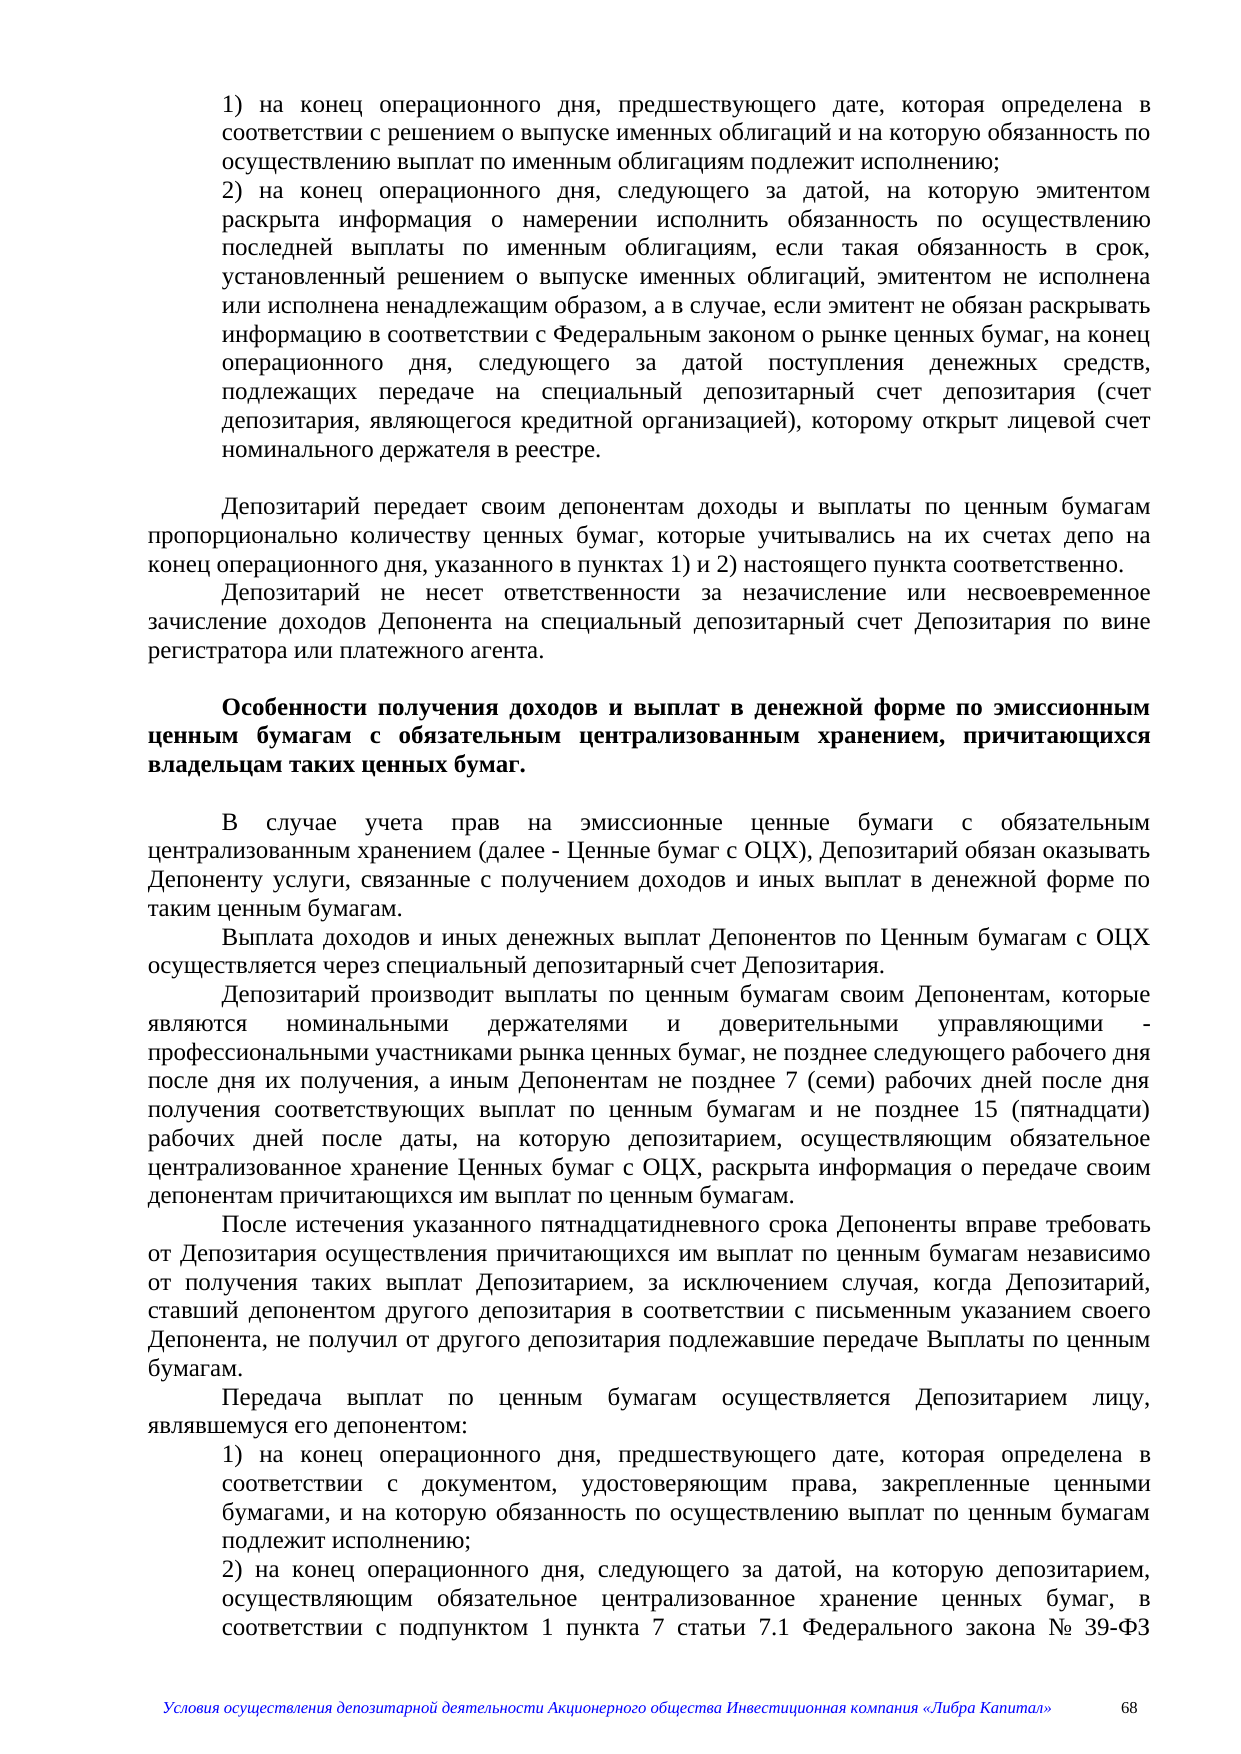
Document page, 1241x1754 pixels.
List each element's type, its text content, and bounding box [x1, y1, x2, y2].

text Выплата доходов и иных денежных выплат Депонентов по Ценным бумагам с ОЦХ осуществляется через специальный депозитарный счет Депозитария. [148, 922, 1152, 979]
text Депозитарий передает своим депонентам доходы и выплаты по ценным бумагам пропорционально количеству ценных бумаг, которые учитывались на их счетах депо на конец операционного дня, указанного в пунктах 1) и 2) настоящего пункта соответственно. [148, 491, 1152, 577]
text После истечения указанного пятнадцатидневного срока Депоненты вправе требовать от Депозитария осуществления причитающихся им выплат по ценным бумагам независимо от получения таких выплат Депозитарием, за исключением случая, когда Депозитарий, ставший депонентом другого депозитария в соответствии с письменным указанием своего Депонента, не получил от другого депозитария подлежавшие передаче Выплаты по ценным бумагам. [148, 1209, 1152, 1382]
text В случае учета прав на эмиссионные ценные бумаги с обязательным централизованным хранением (далее - Ценные бумаг с ОЦХ), Депозитарий обязан оказывать Депоненту услуги, связанные с получением доходов и иных выплат в денежной форме по таким ценным бумагам. [148, 807, 1152, 922]
text Передача выплат по ценным бумагам осуществляется Депозитарием лицу, являвшемуся его депонентом: [148, 1382, 1152, 1439]
text Депозитарий не несет ответственности за незачисление или несвоевременное зачисление доходов Депонента на специальный депозитарный счет Депозитария по вине регистратора или платежного агента. [148, 577, 1152, 664]
text 1) на конец операционного дня, предшествующего дате, которая определена в соответствии с решением о выпуске именных облигаций и на которую обязанность по осуществлению выплат по именным облигациям подлежит исполнению; [222, 89, 1152, 175]
text 1) на конец операционного дня, предшествующего дате, которая определена в соответствии с документом, удостоверяющим права, закрепленные ценными бумагами, и на которую обязанность по осуществлению выплат по ценным бумагам подлежит исполнению; [222, 1439, 1152, 1554]
text Депозитарий производит выплаты по ценным бумагам своим Депонентам, которые являются номинальными держателями и доверительными управляющими - профессиональными участниками рынка ценных бумаг, не позднее следующего рабочего дня после дня их получения, а иным Депонентам не позднее 7 (семи) рабочих дней после дня получения соответствующих выплат по ценным бумагам и не позднее 15 (пятнадцати) рабочих дней после даты, на которую депозитарием, осуществляющим обязательное централизованное хранение Ценных бумаг с ОЦХ, раскрыта информация о передаче своим депонентам причитающихся им выплат по ценным бумагам. [148, 979, 1152, 1209]
text 2) на конец операционного дня, следующего за датой, на которую эмитентом раскрыта информация о намерении исполнить обязанность по осуществлению последней выплаты по именным облигациям, если такая обязанность в срок, установленный решением о выпуске именных облигаций, эмитентом не исполнена или исполнена ненадлежащим образом, а в случае, если эмитент не обязан раскрывать информацию в соответствии с Федеральным законом о рынке ценных бумаг, на конец операционного дня, следующего за датой поступления денежных средств, подлежащих передаче на специальный депозитарный счет депозитария (счет депозитария, являющегося кредитной организацией), которому открыт лицевой счет номинального держателя в реестре. [222, 175, 1152, 462]
text Особенности получения доходов и выплат в денежной форме по эмиссионным ценным бумагам с обязательным централизованным хранением, причитающихся владельцам таких ценных бумаг. [148, 692, 1152, 778]
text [222, 1554, 1152, 1640]
